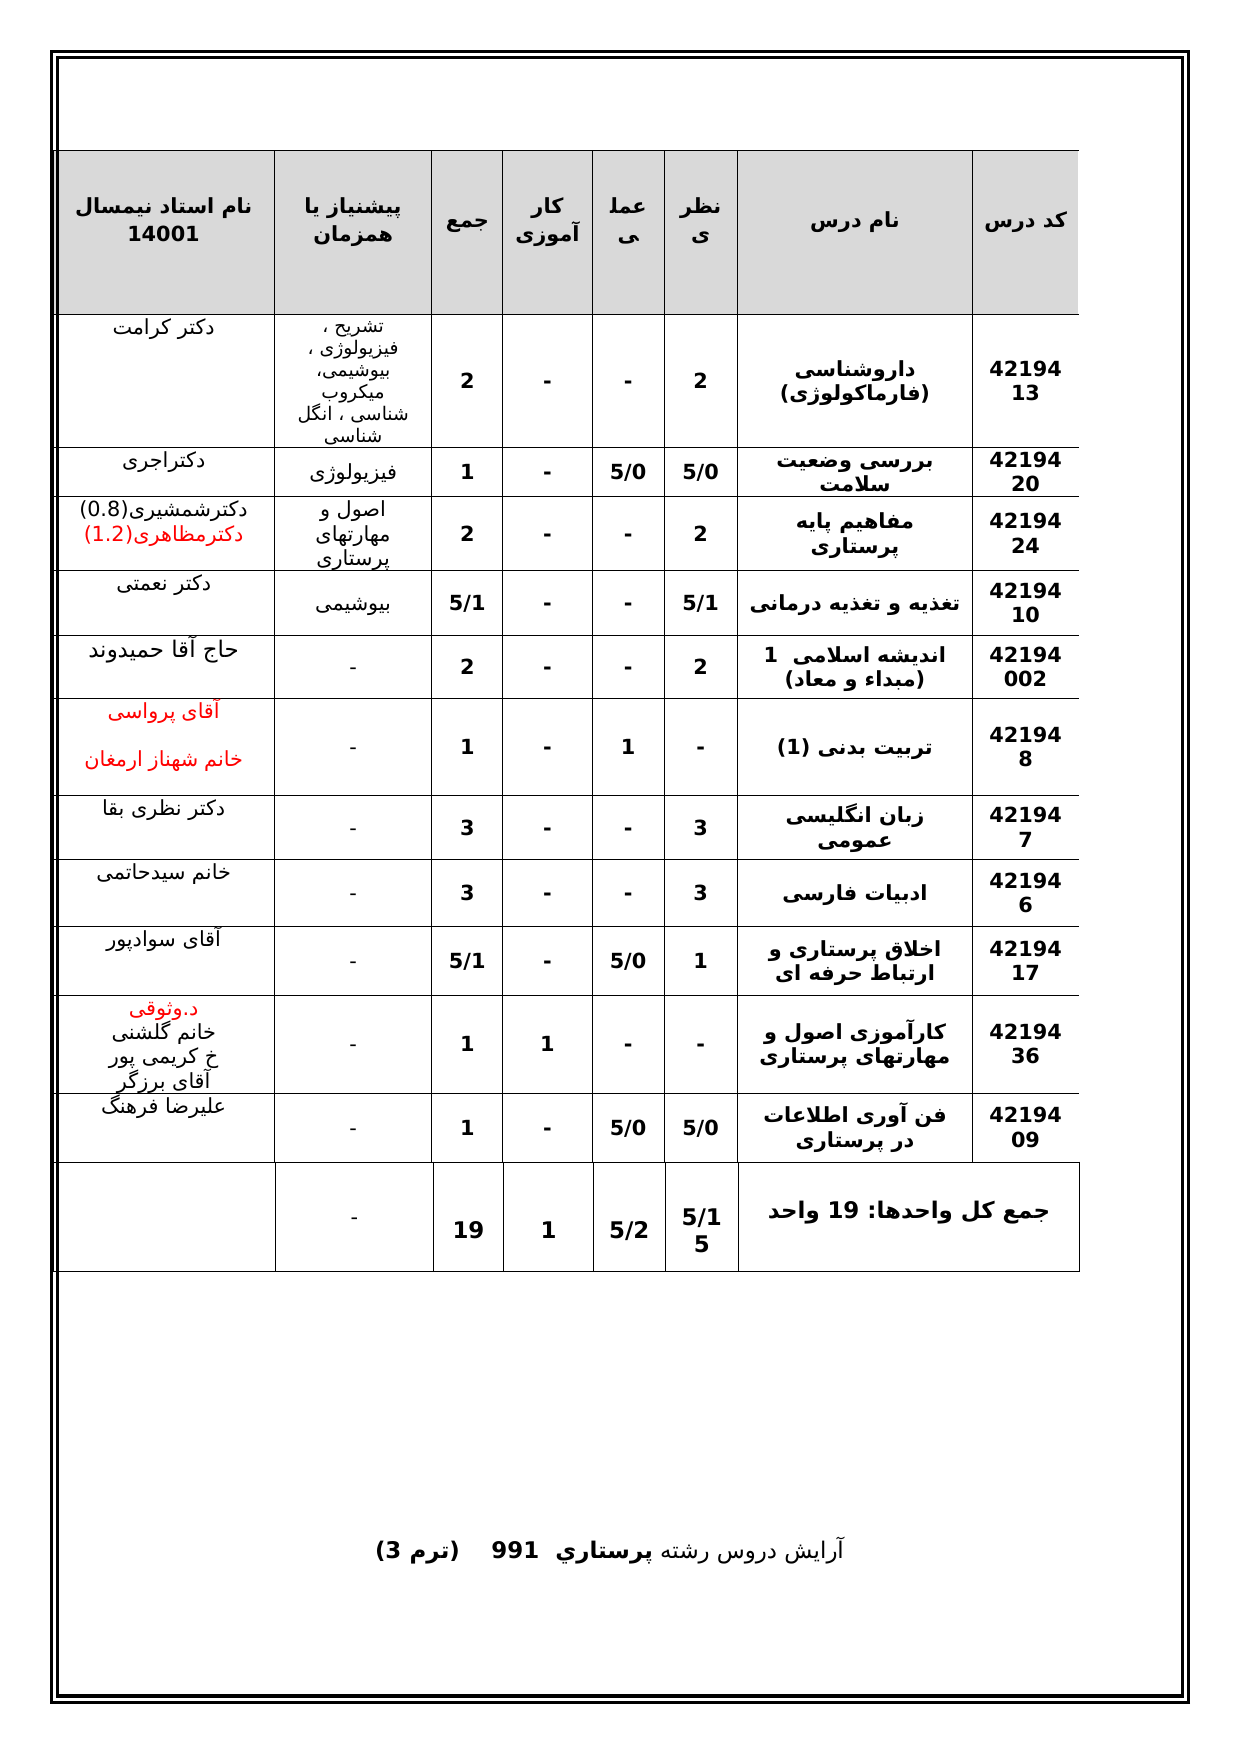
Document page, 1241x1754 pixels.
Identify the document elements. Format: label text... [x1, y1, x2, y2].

table_cell 4219436 [973, 996, 1078, 1093]
table_cell - [275, 796, 431, 859]
table_header عملی [593, 151, 664, 314]
table_header نظری [665, 151, 737, 314]
table_cell - [665, 699, 737, 795]
table_cell 5/0 [593, 927, 664, 995]
table_cell 1 [665, 927, 737, 995]
table_cell 5/0 [665, 448, 737, 496]
table_cell - [503, 315, 592, 447]
table_header نام استاد نیمسال 14001 [59, 151, 274, 314]
table_cell 1 [503, 996, 592, 1093]
table_cell 2 [432, 497, 502, 570]
text آرایش دروس رشته پرستاري 991 (ترم 3) [66, 1537, 1153, 1564]
table_cell تغذیه و تغذیه درمانی [738, 571, 972, 635]
table_cell آقای پرواسی خانم شهناز ارمغان [59, 699, 274, 795]
table_cell بررسی وضعیت سلامت [738, 448, 972, 496]
table_header نام درس [738, 151, 972, 314]
table_cell فیزیولوژی [275, 448, 431, 496]
table_cell - [593, 571, 664, 635]
table_cell 1 [432, 448, 502, 496]
table_cell - [275, 860, 431, 926]
table_cell دکتر نظری بقا [59, 796, 274, 859]
table_cell داروشناسی (فارماکولوژی) [738, 315, 972, 447]
table_cell 1 [504, 1163, 593, 1271]
table_cell 5/1 [432, 571, 502, 635]
table_cell دکتر نعمتی [59, 571, 274, 635]
table_cell 42194002 [973, 636, 1078, 697]
table_cell - [503, 497, 592, 570]
table_cell - [275, 699, 431, 795]
table_cell - [503, 860, 592, 926]
table_cell - [593, 315, 664, 447]
table_cell زبان انگلیسی عمومی [738, 796, 972, 859]
table_cell 4219410 [973, 571, 1078, 635]
table_cell - [275, 1094, 431, 1162]
table_cell - [593, 860, 664, 926]
table_cell 5/0 [593, 448, 664, 496]
table_cell - [665, 996, 737, 1093]
table_header کار آموزی [503, 151, 592, 314]
table_cell 1 [432, 996, 502, 1093]
table_cell 4219409 [973, 1094, 1078, 1162]
table_cell اصول و مهارتهای پرستاری [275, 497, 431, 570]
table_cell 19 [434, 1163, 503, 1271]
table_cell 3 [665, 796, 737, 859]
table_cell - [503, 636, 592, 697]
table_cell 421947 [973, 796, 1078, 859]
table_cell تشریح ، فیزیولوژی ، بیوشیمی، میکروب شناسی ، انگل شناسی [275, 315, 431, 447]
table_cell - [503, 448, 592, 496]
table_cell 4219417 [973, 927, 1078, 995]
table_cell - [276, 1163, 433, 1271]
table_cell 1 [432, 1094, 502, 1162]
table_cell 4219413 [973, 315, 1078, 447]
table_cell 5/1 [665, 571, 737, 635]
table_cell دکترشمشیری(0.8) دکترمظاهری(1.2) [59, 497, 274, 570]
table_cell - [275, 636, 431, 697]
table_cell دکتر کرامت [59, 315, 274, 447]
table_cell 2 [665, 497, 737, 570]
table_cell 4219424 [973, 497, 1078, 570]
table_cell - [275, 927, 431, 995]
table_cell 2 [665, 315, 737, 447]
table_cell اندیشه اسلامی 1 (مبداء و معاد) [738, 636, 972, 697]
table_cell - [503, 571, 592, 635]
table_cell د.وثوقی خانم گلشنی خ کریمی پور آقای برزگر [59, 996, 274, 1093]
table_cell فن آوری اطلاعات در پرستاری [738, 1094, 972, 1162]
table_cell 5/15 [666, 1163, 738, 1271]
table_cell مفاهیم پایه پرستاری [738, 497, 972, 570]
table_cell 421946 [973, 860, 1078, 926]
table_cell - [593, 996, 664, 1093]
table_cell 5/1 [432, 927, 502, 995]
table_cell - [503, 927, 592, 995]
table_cell 5/0 [593, 1094, 664, 1162]
table_cell 3 [432, 860, 502, 926]
table_cell 2 [432, 636, 502, 697]
table_cell - [593, 636, 664, 697]
table_cell 421948 [973, 699, 1078, 795]
table_cell دکتراجری [59, 448, 274, 496]
table_cell ادبیات فارسی [738, 860, 972, 926]
table_header پیشنیاز يا همزمان [275, 151, 431, 314]
table_cell - [593, 796, 664, 859]
table_cell حاج آقا حمیدوند [59, 636, 274, 697]
table_cell آقای سوادپور [59, 927, 274, 995]
table_cell 5/2 [594, 1163, 665, 1271]
table_cell خانم سیدحاتمی [59, 860, 274, 926]
table_cell کارآموزی اصول و مهارتهای پرستاری [738, 996, 972, 1093]
table_cell - [503, 796, 592, 859]
table_cell [59, 1163, 275, 1271]
table_cell - [593, 497, 664, 570]
table_cell 4219420 [973, 448, 1078, 496]
table_cell 2 [432, 315, 502, 447]
table_cell اخلاق پرستاری و ارتباط حرفه ای [738, 927, 972, 995]
table_cell 3 [432, 796, 502, 859]
table_cell 2 [665, 636, 737, 697]
table_cell 1 [432, 699, 502, 795]
table_cell 5/0 [665, 1094, 737, 1162]
table_cell - [503, 1094, 592, 1162]
table_cell بیوشیمی [275, 571, 431, 635]
table_cell تربیت بدنی (1) [738, 699, 972, 795]
table_cell 3 [665, 860, 737, 926]
table_cell - [503, 699, 592, 795]
table_cell جمع كل واحدها: 19 واحد [739, 1163, 1079, 1271]
table_cell علیرضا فرهنگ [59, 1094, 274, 1162]
table_cell 1 [593, 699, 664, 795]
table_cell - [275, 996, 431, 1093]
table_header جمع [432, 151, 502, 314]
table_header کد درس [973, 151, 1078, 314]
